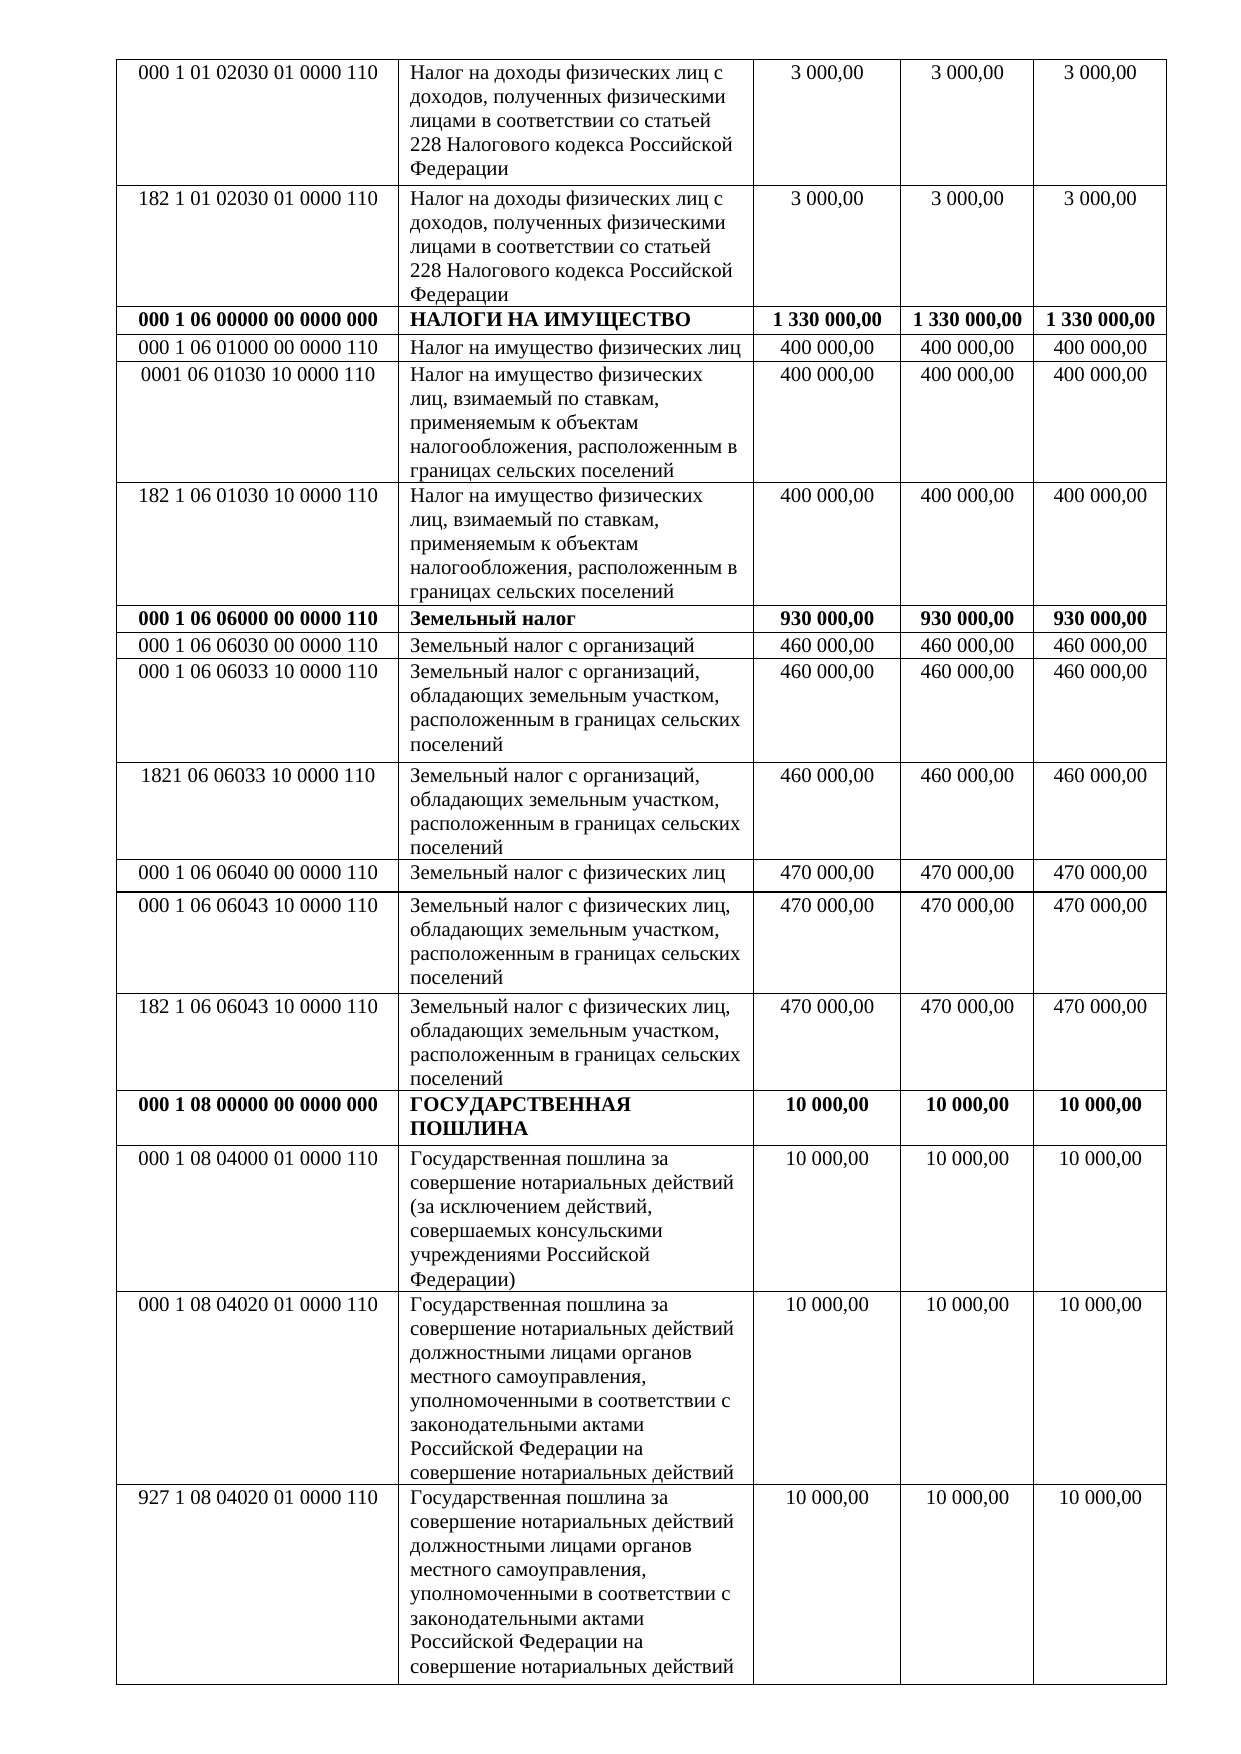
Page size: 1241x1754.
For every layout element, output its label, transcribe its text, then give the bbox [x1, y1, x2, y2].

table_cell Земельный налог с физических лиц [399, 860, 753, 891]
table_cell 400 000,00 [754, 362, 900, 482]
table_cell 930 000,00 [754, 606, 900, 632]
table_cell 0001 06 01030 10 0000 110 [117, 362, 398, 482]
table_cell 930 000,00 [901, 606, 1033, 632]
table_cell 3 000,00 [901, 60, 1033, 184]
table_cell 470 000,00 [1034, 994, 1166, 1090]
table_cell ГОСУДАРСТВЕННАЯ ПОШЛИНА [399, 1091, 753, 1145]
table_cell 470 000,00 [754, 893, 900, 993]
table_cell 182 1 06 06043 10 0000 110 [117, 994, 398, 1090]
table_cell 3 000,00 [1034, 60, 1166, 184]
table_cell Налог на имущество физических лиц [399, 335, 753, 361]
table_cell Государственная пошлина за совершение нотариальных действий должностными лицами органов местного самоуправления, уполномоченными в соответствии с законодательными актами Российской Федерации на совершение нотариальных действий [399, 1292, 753, 1484]
table_cell 470 000,00 [901, 893, 1033, 993]
table_cell 3 000,00 [754, 186, 900, 306]
table_cell 10 000,00 [754, 1091, 900, 1145]
table_cell 470 000,00 [1034, 893, 1166, 993]
table_cell 400 000,00 [901, 362, 1033, 482]
table_cell 000 1 06 06033 10 0000 110 [117, 659, 398, 762]
table_cell 000 1 08 00000 00 0000 000 [117, 1091, 398, 1145]
table_cell 470 000,00 [754, 860, 900, 891]
table_cell 1821 06 06033 10 0000 110 [117, 763, 398, 859]
table_cell 460 000,00 [901, 633, 1033, 658]
table_cell 000 1 08 04020 01 0000 110 [117, 1292, 398, 1484]
table_cell Земельный налог с организаций, обладающих земельным участком, расположенным в границах сельских поселений [399, 659, 753, 762]
table_cell 460 000,00 [754, 659, 900, 762]
table_cell 10 000,00 [754, 1485, 900, 1684]
table_cell 000 1 06 06043 10 0000 110 [117, 893, 398, 993]
table_cell 1 330 000,00 [1034, 307, 1166, 334]
table_cell Налог на имущество физических лиц, взимаемый по ставкам, применяемым к объектам налогообложения, расположенным в границах сельских поселений [399, 362, 753, 482]
table_cell 10 000,00 [1034, 1091, 1166, 1145]
table_cell 460 000,00 [1034, 763, 1166, 859]
table_cell 000 1 06 06030 00 0000 110 [117, 633, 398, 658]
table_cell 10 000,00 [901, 1485, 1033, 1684]
table_cell Налог на доходы физических лиц с доходов, полученных физическими лицами в соответствии со статьей 228 Налогового кодекса Российской Федерации [399, 186, 753, 306]
table_cell 400 000,00 [901, 335, 1033, 361]
table_cell Земельный налог с организаций [399, 633, 753, 658]
table_cell 460 000,00 [1034, 659, 1166, 762]
table_cell 400 000,00 [754, 335, 900, 361]
table_cell 10 000,00 [901, 1146, 1033, 1291]
table_cell 3 000,00 [754, 60, 900, 184]
table_cell 1 330 000,00 [901, 307, 1033, 334]
table_cell 400 000,00 [754, 483, 900, 605]
table_cell 470 000,00 [754, 994, 900, 1090]
table_cell 460 000,00 [901, 659, 1033, 762]
table_cell Земельный налог с организаций, обладающих земельным участком, расположенным в границах сельских поселений [399, 763, 753, 859]
table_cell 470 000,00 [901, 994, 1033, 1090]
table_cell 000 1 06 06000 00 0000 110 [117, 606, 398, 632]
table_cell 182 1 01 02030 01 0000 110 [117, 186, 398, 306]
table_cell 10 000,00 [1034, 1485, 1166, 1684]
table_cell 10 000,00 [1034, 1292, 1166, 1484]
table_cell 400 000,00 [1034, 362, 1166, 482]
table_cell 000 1 06 06040 00 0000 110 [117, 860, 398, 891]
table_cell 1 330 000,00 [754, 307, 900, 334]
table_cell Земельный налог с физических лиц, обладающих земельным участком, расположенным в границах сельских поселений [399, 994, 753, 1090]
table_cell Земельный налог с физических лиц, обладающих земельным участком, расположенным в границах сельских поселений [399, 893, 753, 993]
table_cell 10 000,00 [754, 1292, 900, 1484]
table_cell 460 000,00 [754, 763, 900, 859]
table_cell 400 000,00 [1034, 335, 1166, 361]
table_cell 3 000,00 [1034, 186, 1166, 306]
table_cell 460 000,00 [754, 633, 900, 658]
table_cell 000 1 06 01000 00 0000 110 [117, 335, 398, 361]
table_cell 000 1 08 04000 01 0000 110 [117, 1146, 398, 1291]
table_cell 460 000,00 [1034, 633, 1166, 658]
table_cell 460 000,00 [901, 763, 1033, 859]
table_cell Налог на имущество физических лиц, взимаемый по ставкам, применяемым к объектам налогообложения, расположенным в границах сельских поселений [399, 483, 753, 605]
table_cell Государственная пошлина за совершение нотариальных действий должностными лицами органов местного самоуправления, уполномоченными в соответствии с законодательными актами Российской Федерации на совершение нотариальных действий [399, 1485, 753, 1684]
table_cell 930 000,00 [1034, 606, 1166, 632]
table_cell 470 000,00 [901, 860, 1033, 891]
table_cell 400 000,00 [901, 483, 1033, 605]
table_cell 10 000,00 [901, 1292, 1033, 1484]
table_cell 000 1 06 00000 00 0000 000 [117, 307, 398, 334]
table_cell 182 1 06 01030 10 0000 110 [117, 483, 398, 605]
table_cell Земельный налог [399, 606, 753, 632]
table_cell 000 1 01 02030 01 0000 110 [117, 60, 398, 184]
table_cell 10 000,00 [754, 1146, 900, 1291]
table_cell 10 000,00 [901, 1091, 1033, 1145]
table_cell 400 000,00 [1034, 483, 1166, 605]
table_cell 10 000,00 [1034, 1146, 1166, 1291]
table_cell Государственная пошлина за совершение нотариальных действий (за исключением действий, совершаемых консульскими учреждениями Российской Федерации) [399, 1146, 753, 1291]
table_cell НАЛОГИ НА ИМУЩЕСТВО [399, 307, 753, 334]
table_cell Налог на доходы физических лиц с доходов, полученных физическими лицами в соответствии со статьей 228 Налогового кодекса Российской Федерации [399, 60, 753, 184]
table_cell 927 1 08 04020 01 0000 110 [117, 1485, 398, 1684]
table_cell 470 000,00 [1034, 860, 1166, 891]
table_cell 3 000,00 [901, 186, 1033, 306]
